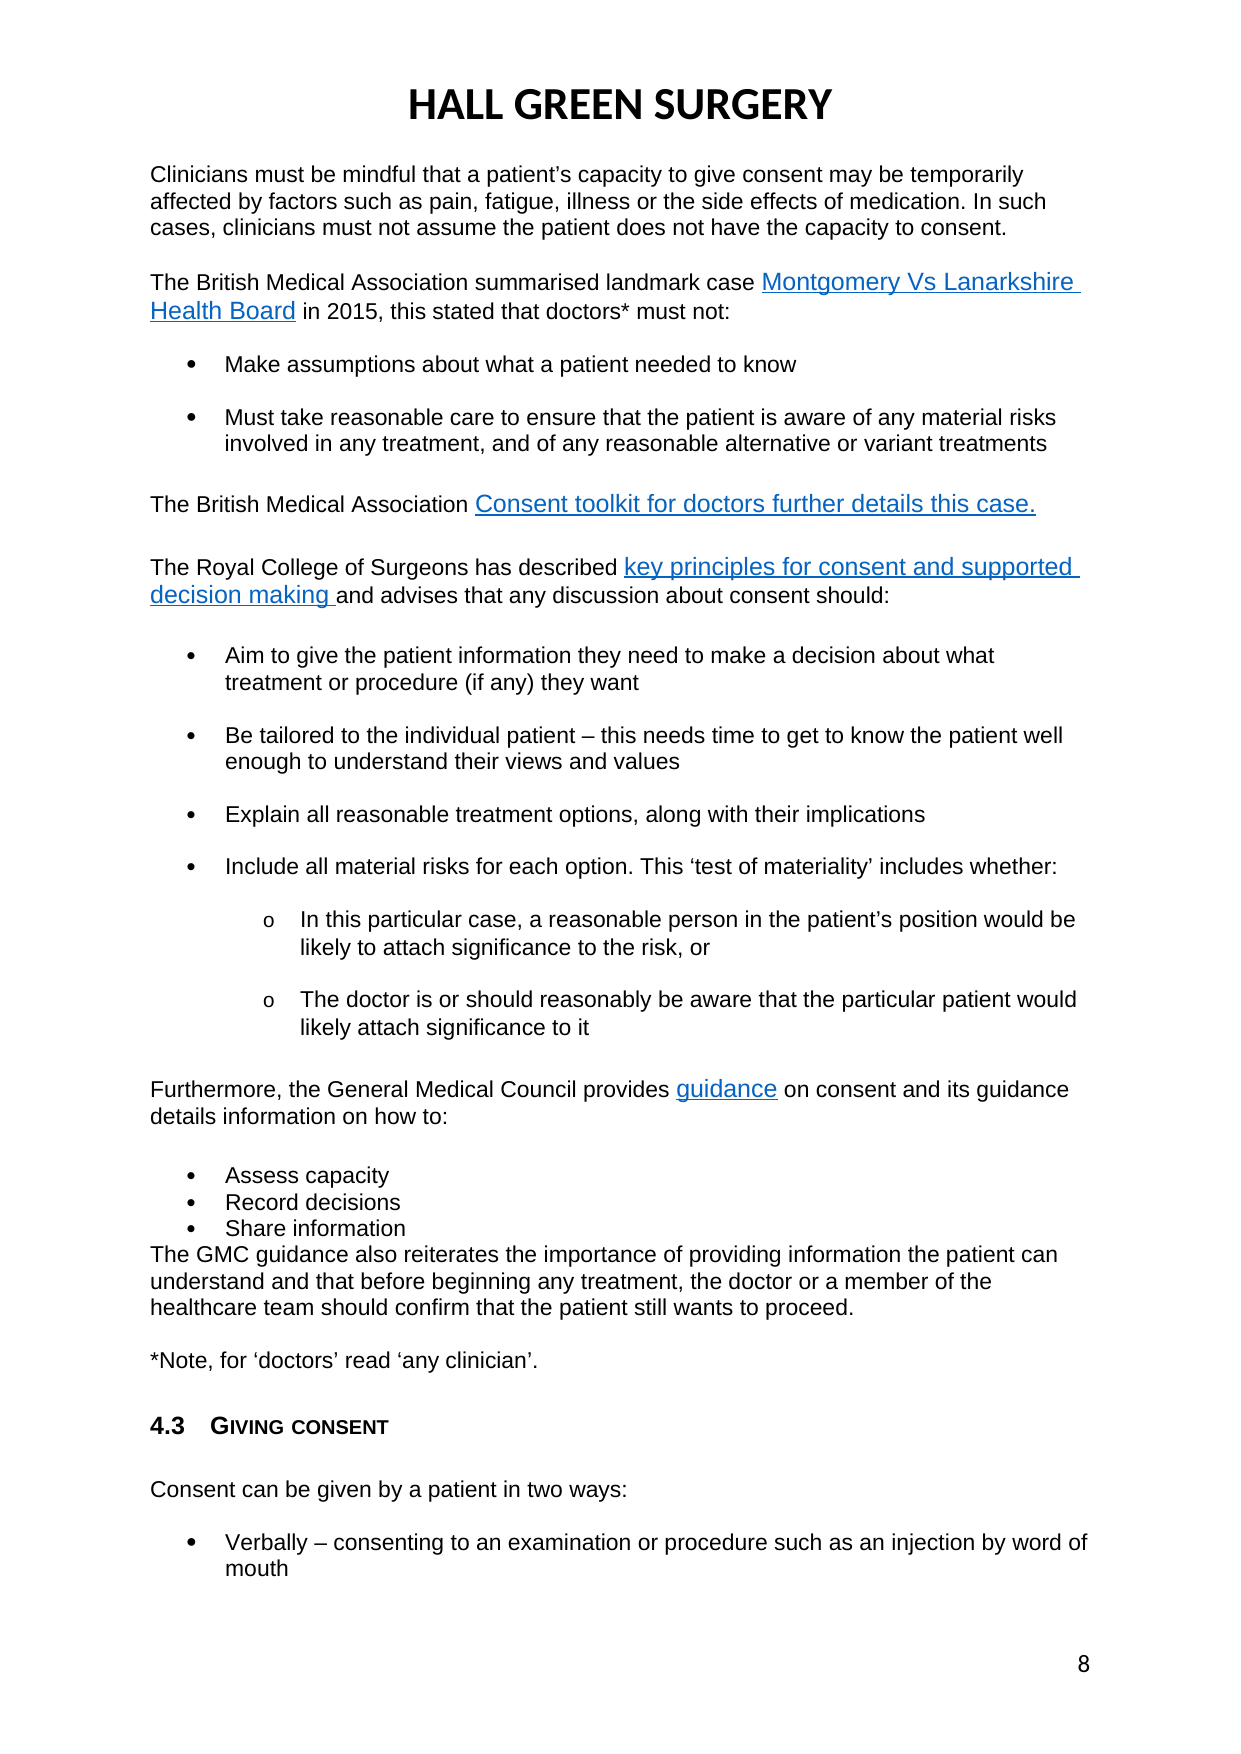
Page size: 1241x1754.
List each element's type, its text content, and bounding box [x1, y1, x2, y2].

list Explain all reasonable treatment options, along with their implications [187, 801, 1090, 827]
list Make assumptions about what a patient needed to know [187, 351, 1090, 377]
text The GMC guidance also reiterates the importance of providing information the patient can understand and that before beginning any treatment, the doctor or a member of the healthcare team should confirm that the patient still wants to proceed. [150, 1241, 1090, 1320]
list Include all material risks for each option. This ‘test of materiality’ includes whether: [187, 853, 1090, 880]
text *Note, for ‘doctors’ read ‘any clinician’. [150, 1347, 1090, 1373]
list Assess capacity [187, 1162, 1090, 1189]
text The British Medical Association Consent toolkit for doctors further details this case. [150, 489, 1090, 518]
text Consent can be given by a patient in two ways: [150, 1476, 1090, 1502]
text The British Medical Association summarised landmark case Montgomery Vs Lanarkshire Health Board in 2015, this stated that doctors* must not: [150, 267, 1090, 324]
list Be tailored to the individual patient – this needs time to get to know the patient well enough to understand their views and values [187, 722, 1090, 774]
text Clinicians must be mindful that a patient’s capacity to give consent may be temporarily affected by factors such as pain, fatigue, illness or the side effects of medication. In such cases, clinicians must not assume the patient does not have the capacity to consent. [150, 161, 1090, 241]
text Furthermore, the General Medical Council provides guidance on consent and its guidance details information on how to: [150, 1074, 1090, 1129]
list Must take reasonable care to ensure that the patient is aware of any material risks involved in any treatment, and of any reasonable alternative or variant treatments [187, 403, 1090, 456]
list The doctor is or should reasonably be aware that the particular patient would likely attach significance to it [262, 986, 1090, 1041]
text The Royal College of Surgeons has described key principles for consent and supported decision making and advises that any discussion about consent should: [150, 552, 1090, 609]
list Record decisions [187, 1189, 1090, 1215]
subtitle Giving consent [150, 1411, 1090, 1439]
list Aim to give the patient information they need to make a decision about what treatment or procedure (if any) they want [187, 642, 1090, 695]
list In this particular case, a reasonable person in the patient’s position would be likely to attach significance to the risk, or [262, 906, 1090, 960]
list Verbally – consenting to an examination or procedure such as an injection by word of mouth [187, 1529, 1090, 1581]
list Share information [187, 1215, 1090, 1241]
